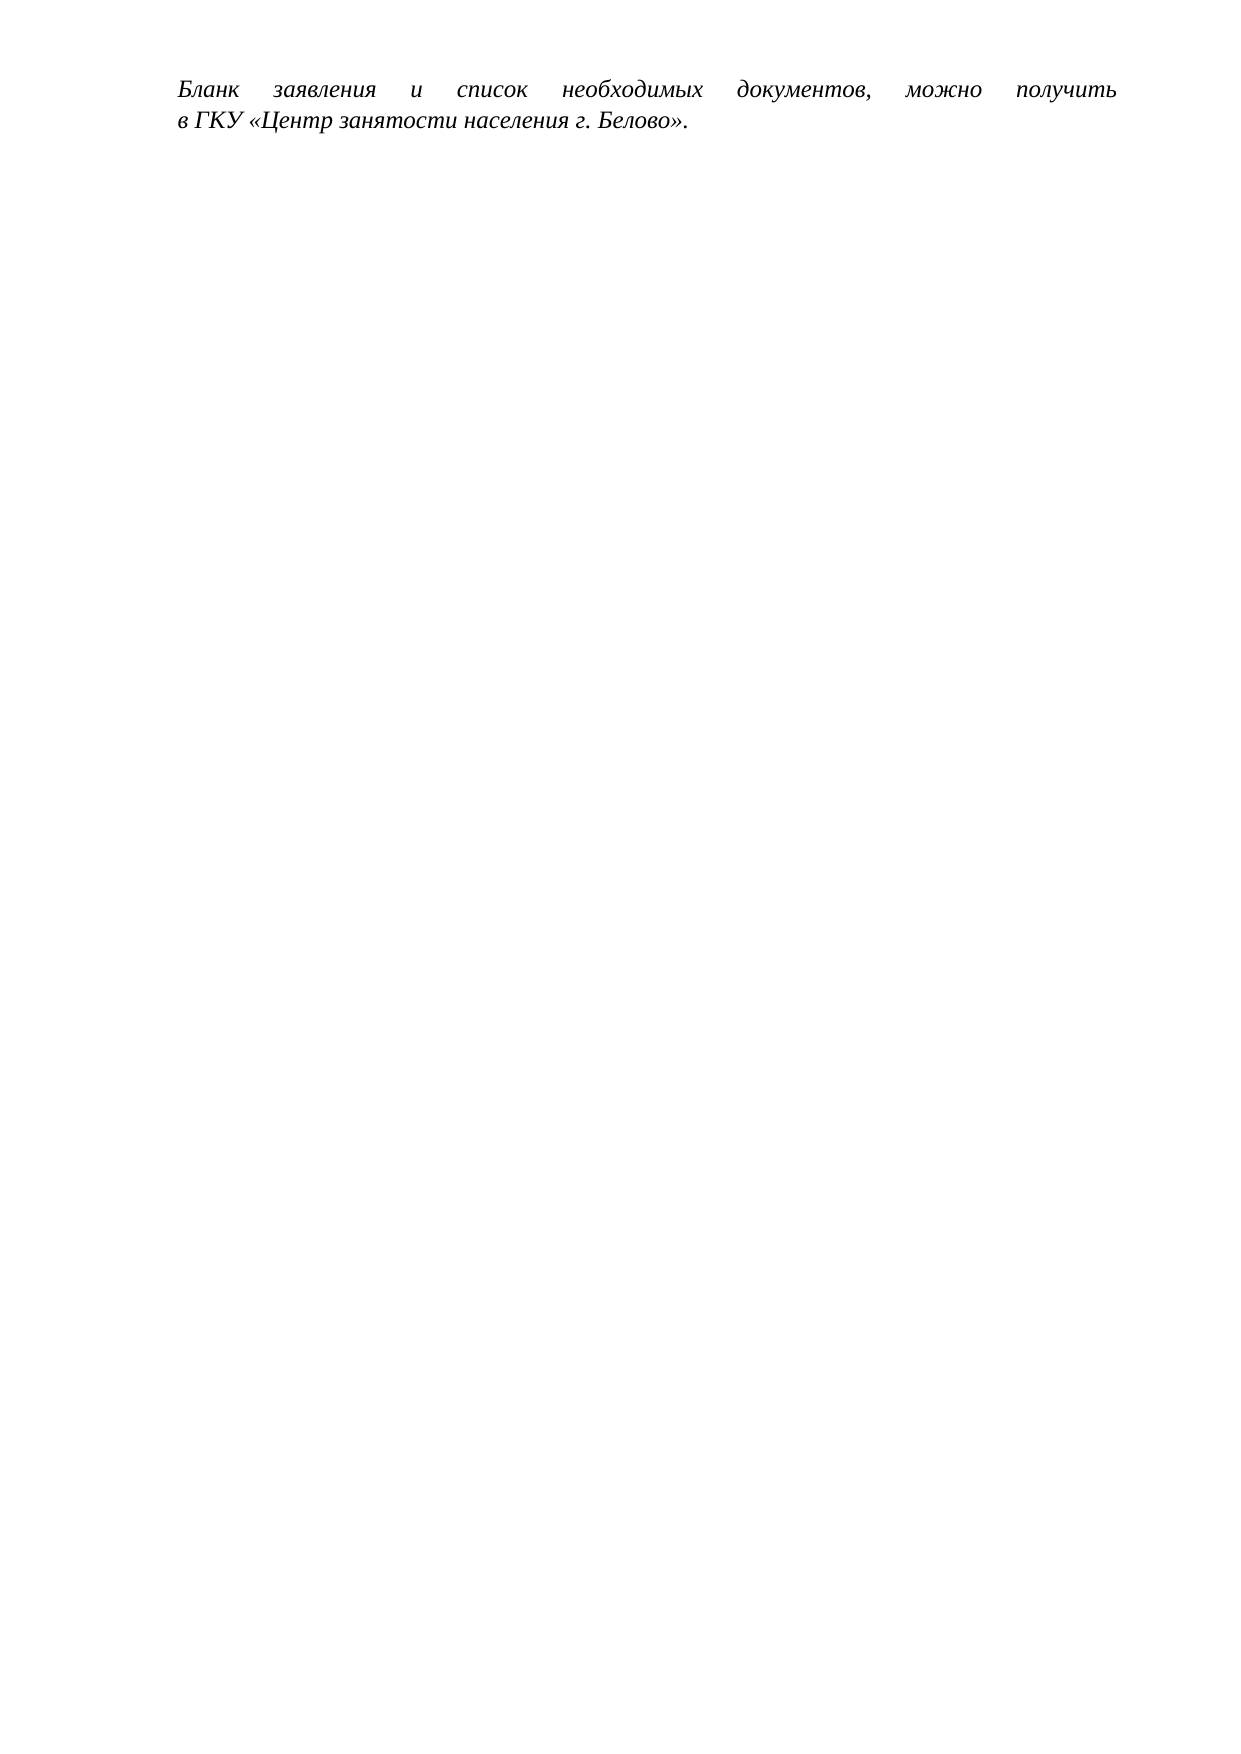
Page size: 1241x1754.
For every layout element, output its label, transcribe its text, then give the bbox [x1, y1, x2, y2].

text Бланк заявления и список необходимых документов, можно получить в ГКУ «Центр занятости населения г. Белово». [177, 74, 1152, 134]
